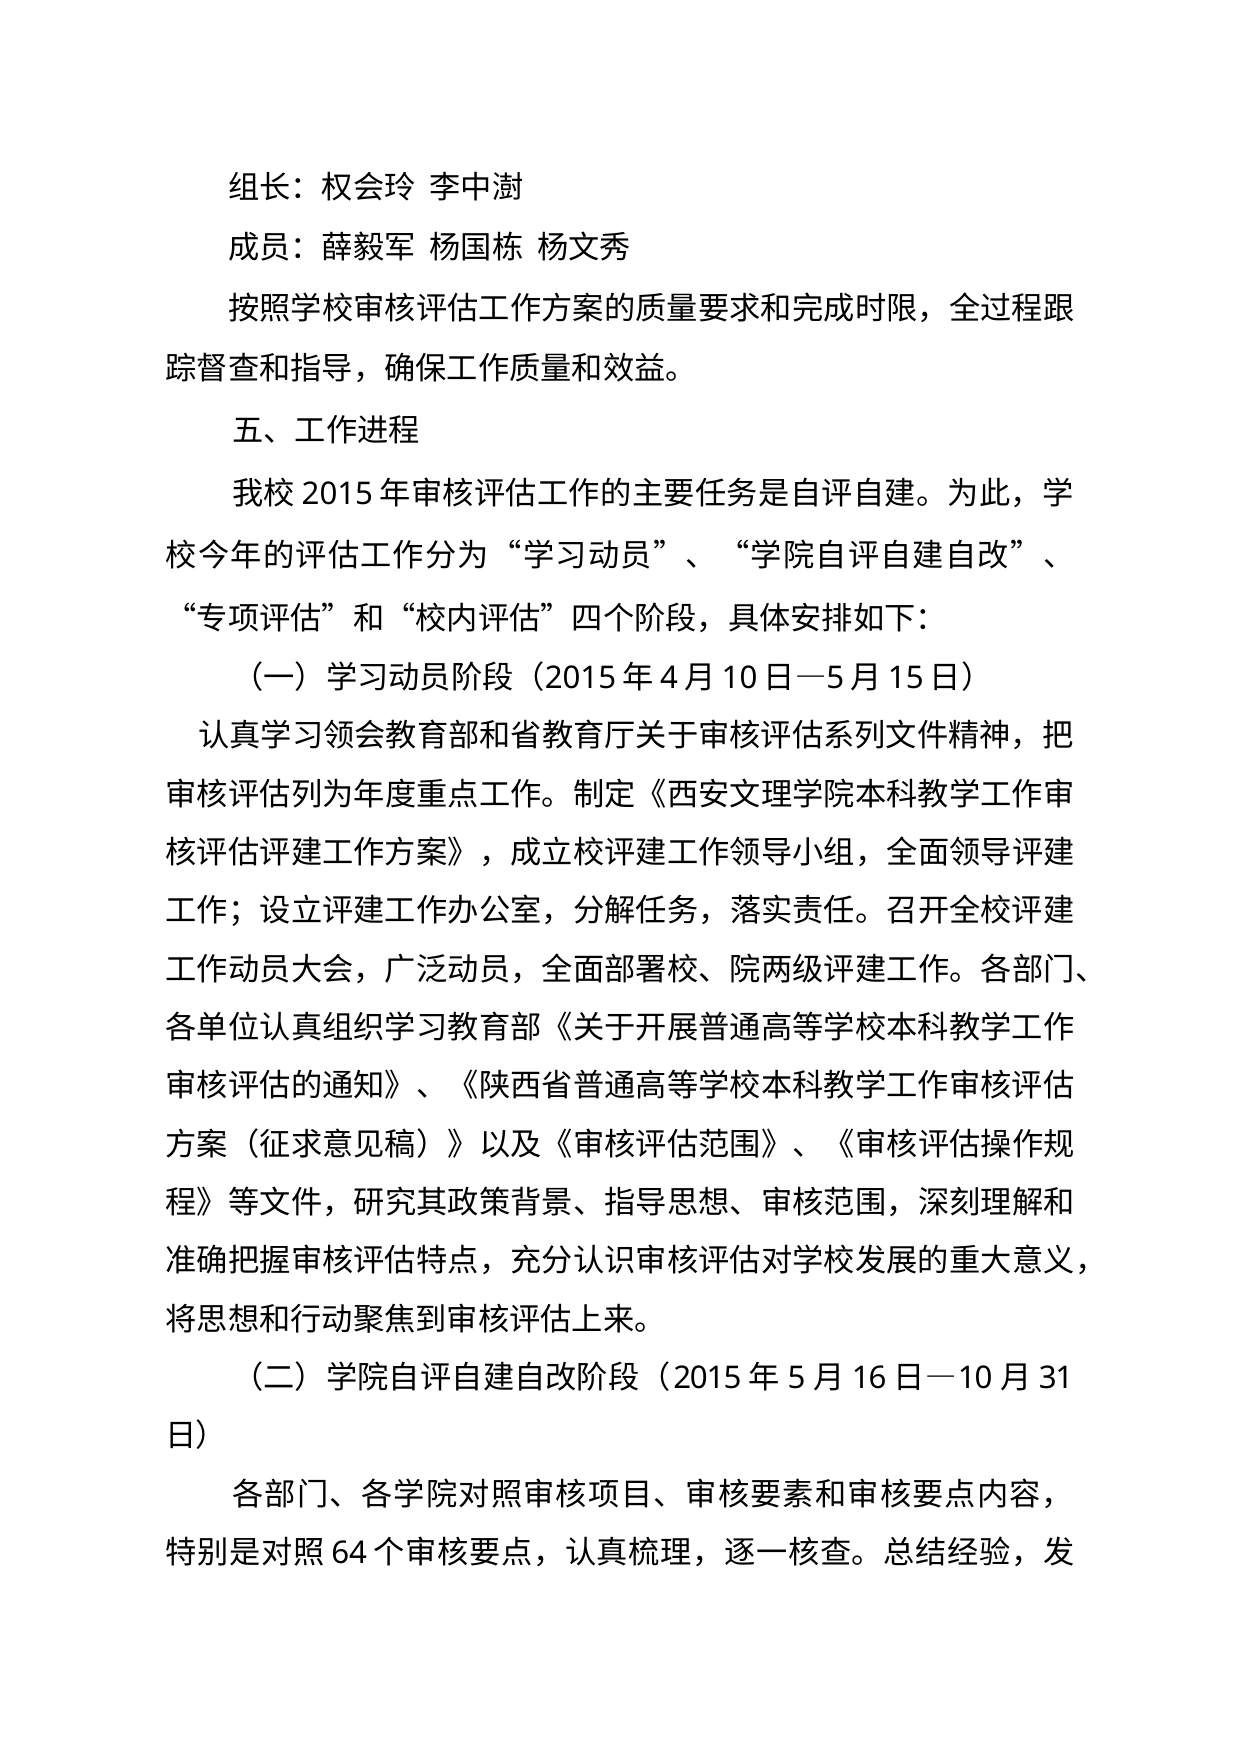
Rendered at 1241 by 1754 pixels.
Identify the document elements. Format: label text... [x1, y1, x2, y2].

text （一）学习动员阶段（2015年4月10日—5月15日） [165, 642, 1075, 700]
text 五、工作进程 [165, 392, 1075, 454]
text 成员：薛毅军 杨国栋 杨文秀 [165, 210, 1075, 271]
text 我校2015年审核评估工作的主要任务是自评自建。为此，学校今年的评估工作分为“学习动员”、“学院自评自建自改”、“专项评估”和“校内评估”四个阶段，具体安排如下： [165, 454, 1075, 642]
text （二）学院自评自建自改阶段（2015年5月16日—10月31日） [165, 1342, 1075, 1458]
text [165, 1458, 1075, 1575]
text 按照学校审核评估工作方案的质量要求和完成时限，全过程跟踪督查和指导，确保工作质量和效益。 [165, 271, 1075, 392]
text 认真学习领会教育部和省教育厅关于审核评估系列文件精神，把审核评估列为年度重点工作。制定《西安文理学院本科教学工作审核评估评建工作方案》，成立校评建工作领导小组，全面领导评建工作；设立评建工作办公室，分解任务，落实责任。召开全校评建工作动员大会，广泛动员，全面部署校、院两级评建工作。各部门、各单位认真组织学习教育部《关于开展普通高等学校本科教学工作审核评估的通知》、《陕西省普通高等学校本科教学工作审核评估方案（征求意见稿）》以及《审核评估范围》、《审核评估操作规程》等文件，研究其政策背景、指导思想、审核范围，深刻理解和准确把握审核评估特点，充分认识审核评估对学校发展的重大意义，将思想和行动聚焦到审核评估上来。 [165, 700, 1075, 1342]
text 组长：权会玲 李中澍 [165, 150, 1075, 210]
